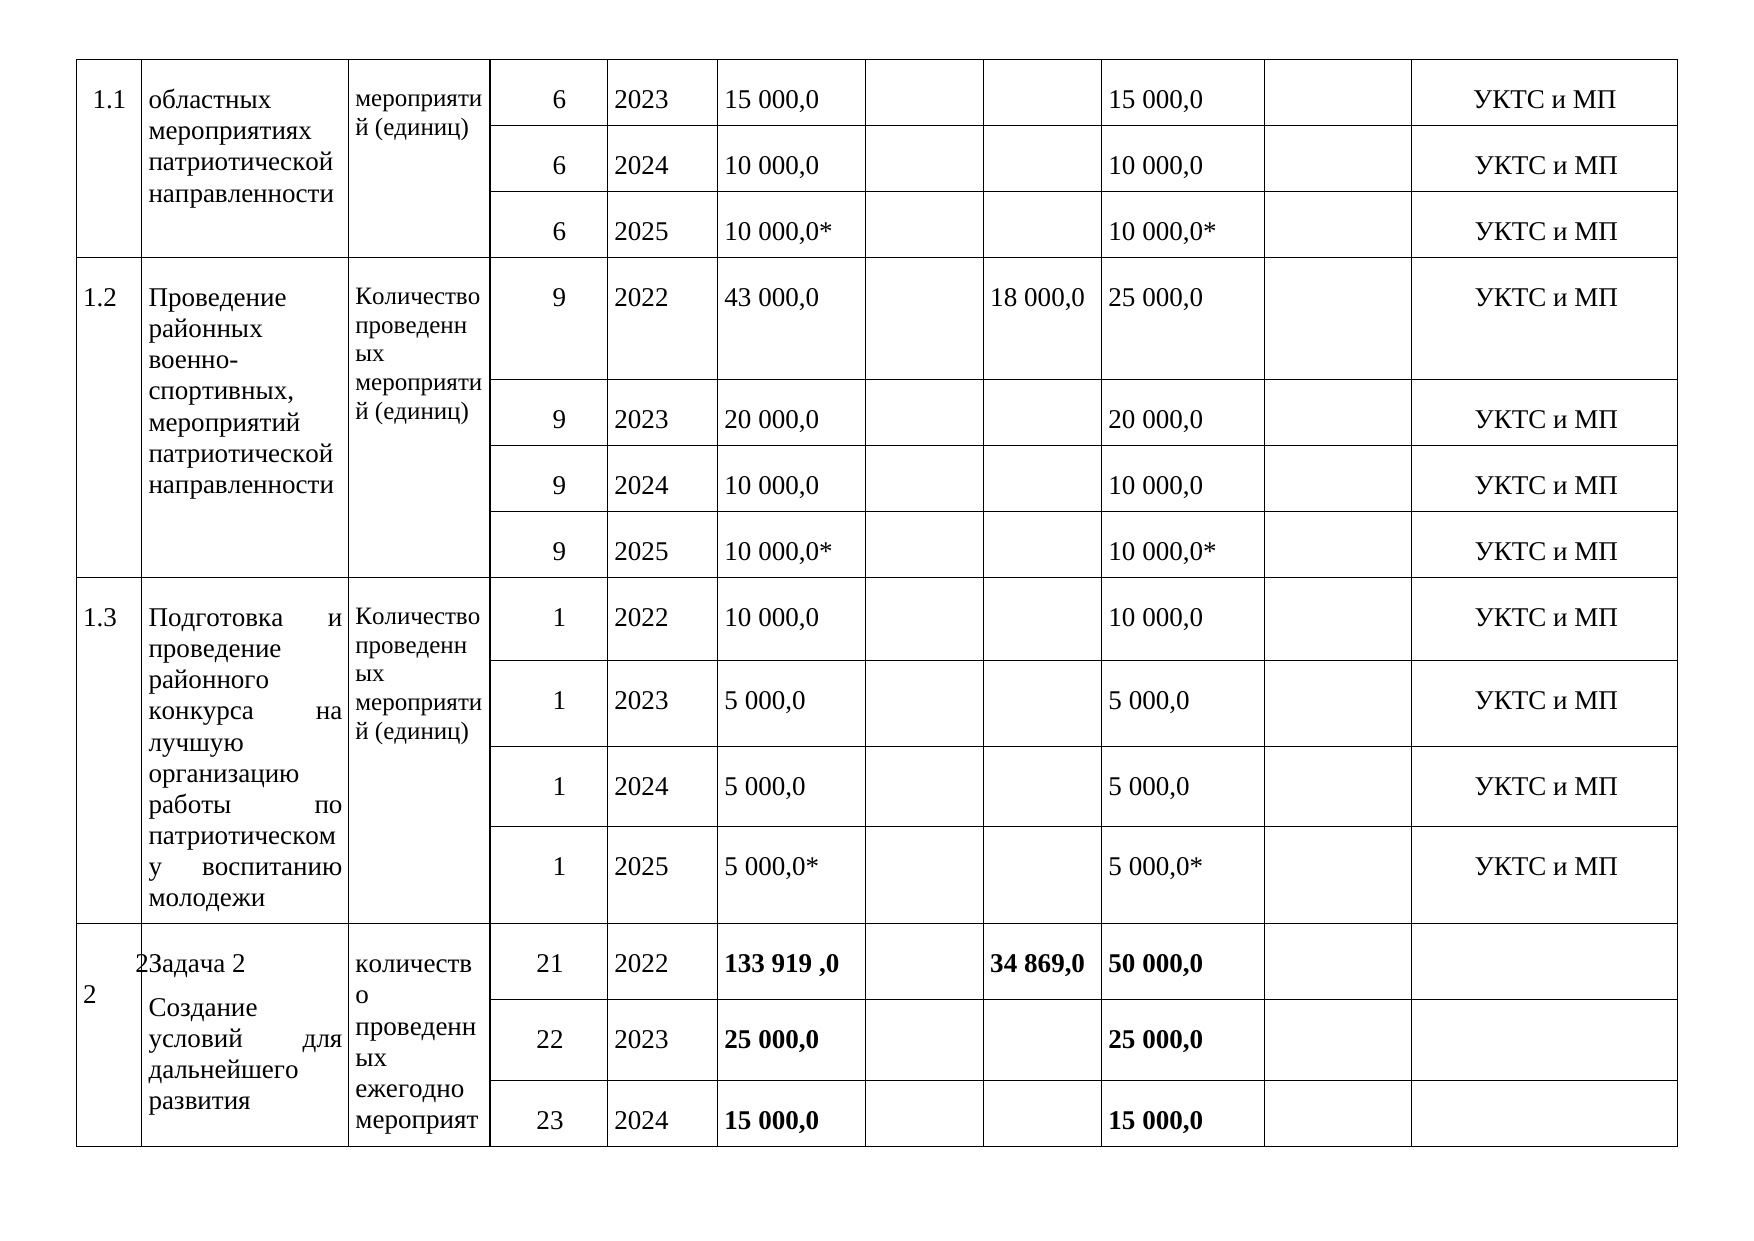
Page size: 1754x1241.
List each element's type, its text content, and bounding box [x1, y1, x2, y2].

table_cell УКТС и МП [1412, 380, 1677, 445]
table_cell 1.2 [77, 258, 141, 577]
table_cell [866, 924, 983, 999]
table_cell 15 000,0 [1102, 1081, 1264, 1146]
table_cell 2022 [608, 258, 717, 379]
table_cell 2025 [608, 512, 717, 577]
table_cell [1265, 60, 1411, 125]
table_cell 50 000,0 [1102, 924, 1264, 999]
table_cell [984, 747, 1101, 826]
table_cell 2023 [608, 380, 717, 445]
table_cell 25 000,0 [1102, 1000, 1264, 1080]
table_cell [1265, 512, 1411, 577]
table_cell 18 000,0 [984, 258, 1101, 379]
table_cell Подготовка и проведение районного конкурса на лучшую организацию работы по патриотическому воспитанию молодежи [142, 578, 348, 923]
table_cell [866, 446, 983, 511]
table_cell 6 [491, 60, 607, 125]
table_cell [984, 192, 1101, 257]
table_cell 2023 [608, 661, 717, 746]
table_cell [866, 512, 983, 577]
table_cell 5 000,0 [718, 661, 865, 746]
table_cell [1412, 924, 1677, 999]
table_cell 23 [491, 1081, 607, 1146]
table_cell УКТС и МП [1412, 258, 1677, 379]
table_cell 25 000,0 [1102, 258, 1264, 379]
table_cell УКТС и МП [1412, 446, 1677, 511]
table_cell [1265, 1000, 1411, 1080]
table_cell Задача 2 Создание условий для дальнейшего развития молодежного патриотического движения в муниципальном районе [142, 924, 348, 1146]
table_cell 9 [491, 512, 607, 577]
table_cell 10 000,0 [718, 578, 865, 660]
table_cell 133 919 ,0 [718, 924, 865, 999]
table_cell [1265, 446, 1411, 511]
table_cell 2025 [608, 192, 717, 257]
table_cell [1412, 1081, 1677, 1146]
table_cell количество проведенных ежегодно мероприятий патриотической направленности (всех форм) – не менее 25 (ед) [349, 924, 489, 1146]
table_cell [1265, 258, 1411, 379]
table_cell 25 000,0 [718, 1000, 865, 1080]
table_cell 20 000,0 [718, 380, 865, 445]
table_cell [1265, 1081, 1411, 1146]
table_cell 2024 [608, 747, 717, 826]
table_cell [866, 380, 983, 445]
table_cell 15 000,0 [718, 1081, 865, 1146]
table_cell [1265, 924, 1411, 999]
table_cell 2024 [608, 1081, 717, 1146]
table_cell 10 000,0* [718, 512, 865, 577]
table_cell 1.3 [77, 578, 141, 923]
table_cell [984, 578, 1101, 660]
table_cell [866, 747, 983, 826]
table_cell 2024 [608, 126, 717, 191]
table_cell 10 000,0 [718, 126, 865, 191]
table_cell 6 [491, 192, 607, 257]
table_cell 34 869,0 [984, 924, 1101, 999]
table_cell 2023 [608, 60, 717, 125]
table_cell 9 [491, 380, 607, 445]
table_cell 21 [491, 924, 607, 999]
table_cell 9 [491, 446, 607, 511]
table_cell УКТС и МП [1412, 578, 1677, 660]
table_cell 11.1 [77, 60, 141, 257]
table_cell УКТС и МП [1412, 827, 1677, 923]
table_cell 1 [491, 827, 607, 923]
table_cell [1412, 1000, 1677, 1080]
table_cell [866, 60, 983, 125]
table_cell 20 000,0 [1102, 380, 1264, 445]
table_cell [866, 1000, 983, 1080]
table_cell 1 [491, 661, 607, 746]
table_cell [984, 126, 1101, 191]
table_cell 1 [491, 747, 607, 826]
table_cell [1265, 380, 1411, 445]
table_cell 5 000,0 [718, 747, 865, 826]
table_cell 10 000,0 [1102, 578, 1264, 660]
table_cell УКТС и МП [1412, 60, 1677, 125]
table_cell 22 [77, 924, 141, 1146]
table_cell [1265, 661, 1411, 746]
table_cell [1265, 827, 1411, 923]
table_cell 10 000,0* [1102, 512, 1264, 577]
table_cell 10 000,0 [718, 446, 865, 511]
table_cell [866, 192, 983, 257]
table_cell 43 000,0 [718, 258, 865, 379]
table_cell [1265, 578, 1411, 660]
table_cell 5 000,0* [718, 827, 865, 923]
table_cell [984, 661, 1101, 746]
table_cell 9 [491, 258, 607, 379]
table_cell [984, 380, 1101, 445]
table_cell [866, 578, 983, 660]
table_cell [866, 126, 983, 191]
table_cell Количество проведенных мероприятий (единиц) [349, 578, 489, 923]
table_cell [866, 1081, 983, 1146]
table_cell [866, 258, 983, 379]
table_cell 2025 [608, 827, 717, 923]
table_cell [866, 661, 983, 746]
table_cell УКТС и МП [1412, 192, 1677, 257]
table_cell УКТС и МП [1412, 747, 1677, 826]
table_cell 2022 [608, 578, 717, 660]
table_cell 5 000,0 [1102, 747, 1264, 826]
table_cell [984, 1000, 1101, 1080]
table_cell 1 [491, 578, 607, 660]
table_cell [349, 60, 489, 257]
table_cell 10 000,0* [718, 192, 865, 257]
table_cell 10 000,0* [1102, 192, 1264, 257]
table_cell 5 000,0* [1102, 827, 1264, 923]
table_cell [1265, 192, 1411, 257]
table_cell [1265, 747, 1411, 826]
table_cell 15 000,0 [1102, 60, 1264, 125]
table_cell УКТС и МП [1412, 512, 1677, 577]
table_cell Проведение районных военно-спортивных, мероприятий патриотической направленности [142, 258, 348, 577]
table_cell УКТС и МП [1412, 661, 1677, 746]
table_cell 15 000,0 [718, 60, 865, 125]
table_cell 10 000,0 [1102, 446, 1264, 511]
table_cell 5 000,0 [1102, 661, 1264, 746]
table_cell УКТС и МП [1412, 126, 1677, 191]
table_cell 10 000,0 [1102, 126, 1264, 191]
table_cell [866, 827, 983, 923]
table_cell 6 [491, 126, 607, 191]
table_cell [984, 446, 1101, 511]
table_cell 22 [491, 1000, 607, 1080]
table_cell [984, 827, 1101, 923]
table_cell 2023 [608, 1000, 717, 1080]
table_cell Количество проведенных мероприятий (единиц) [349, 258, 489, 577]
table_cell [1265, 126, 1411, 191]
table_cell [984, 512, 1101, 577]
table_cell 2024 [608, 446, 717, 511]
table_cell [984, 60, 1101, 125]
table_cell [142, 60, 348, 257]
table_cell 2022 [608, 924, 717, 999]
table_cell [984, 1081, 1101, 1146]
